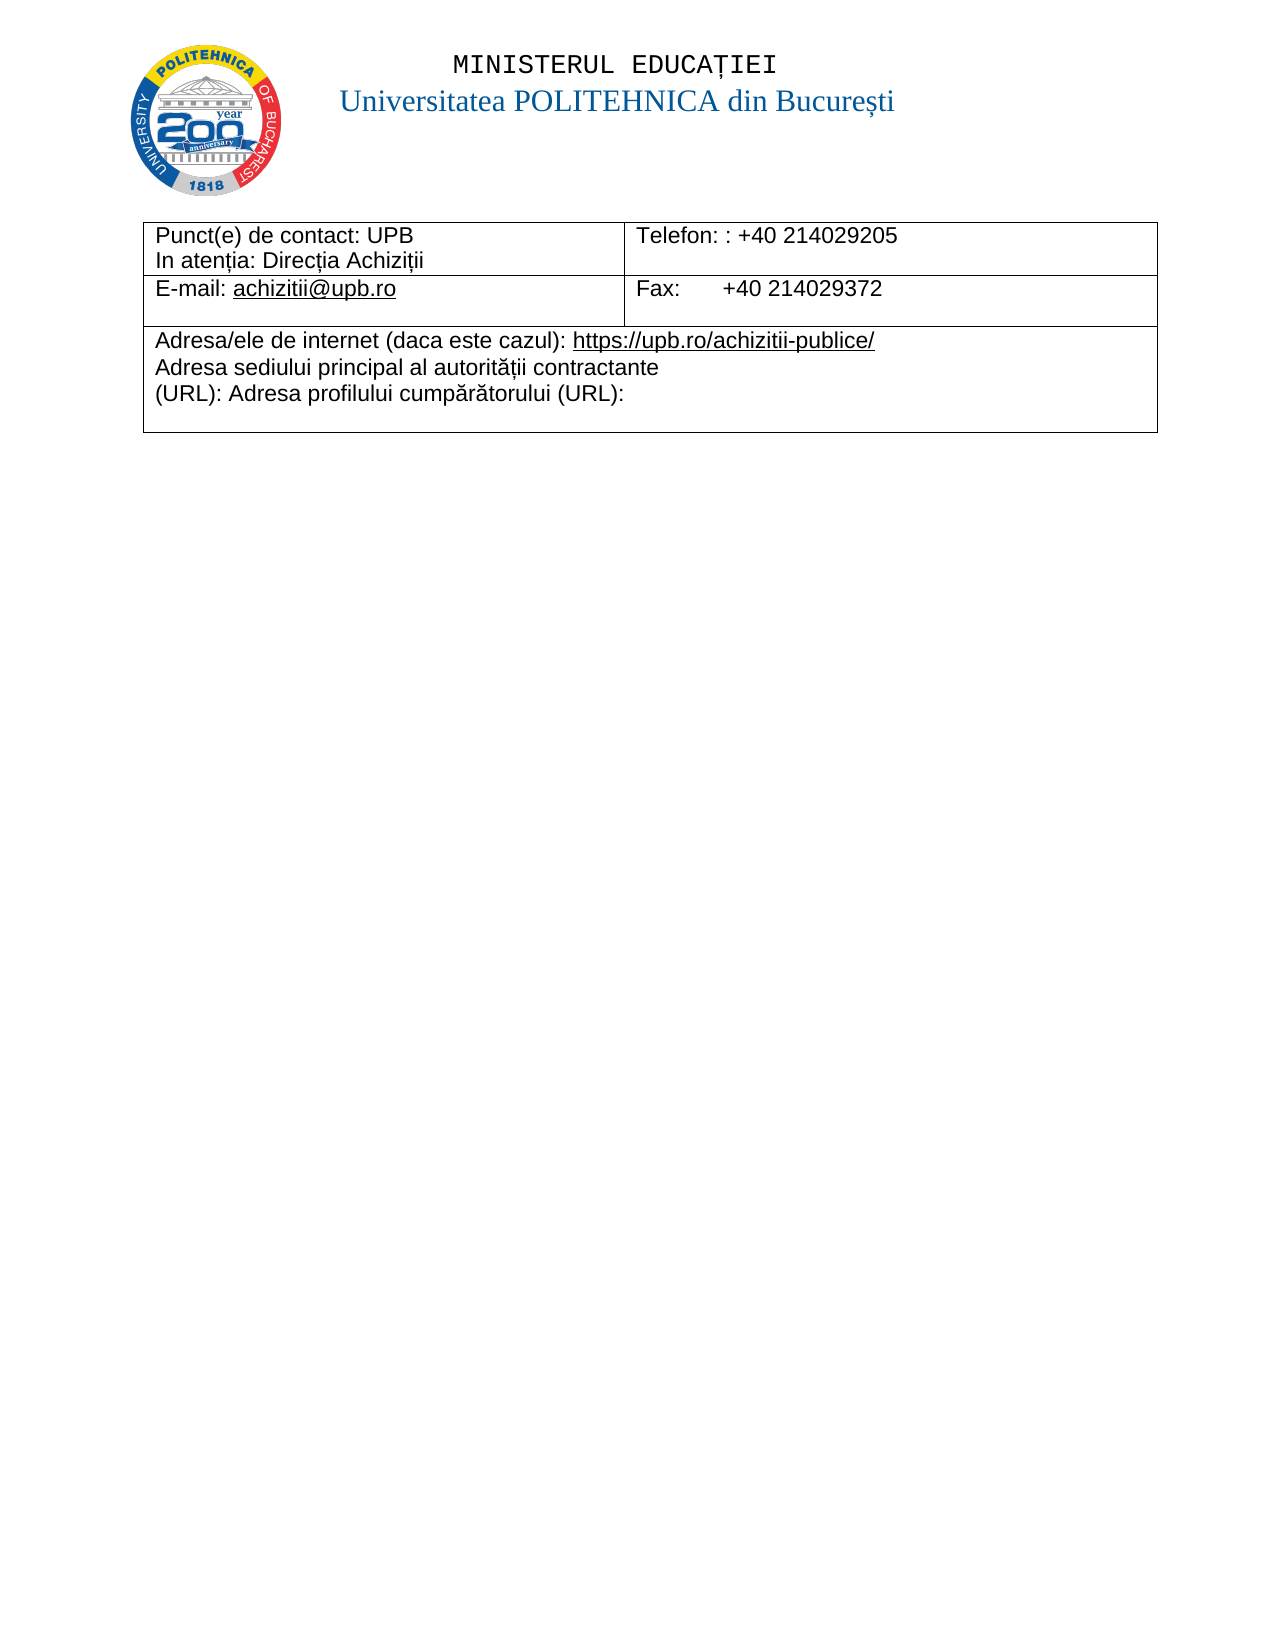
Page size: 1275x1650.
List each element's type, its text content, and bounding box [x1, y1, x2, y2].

table_cell E-mail: achizitii@upb.ro [144, 276, 624, 326]
table_cell Adresa/ele de internet (daca este cazul): https://upb.ro/achizitii-publice/ Adresa sediului principal al autorității contractante (URL): Adresa profilului cumpărătorului (URL): [144, 327, 1157, 432]
table_cell Fax: +40 214029372 [625, 276, 1157, 326]
table_cell Punct(e) de contact: UPB In atenția: Direcția Achiziții [144, 223, 624, 275]
table_cell Telefon: : +40 214029205 [625, 223, 1157, 275]
picture [130, 45, 281, 196]
